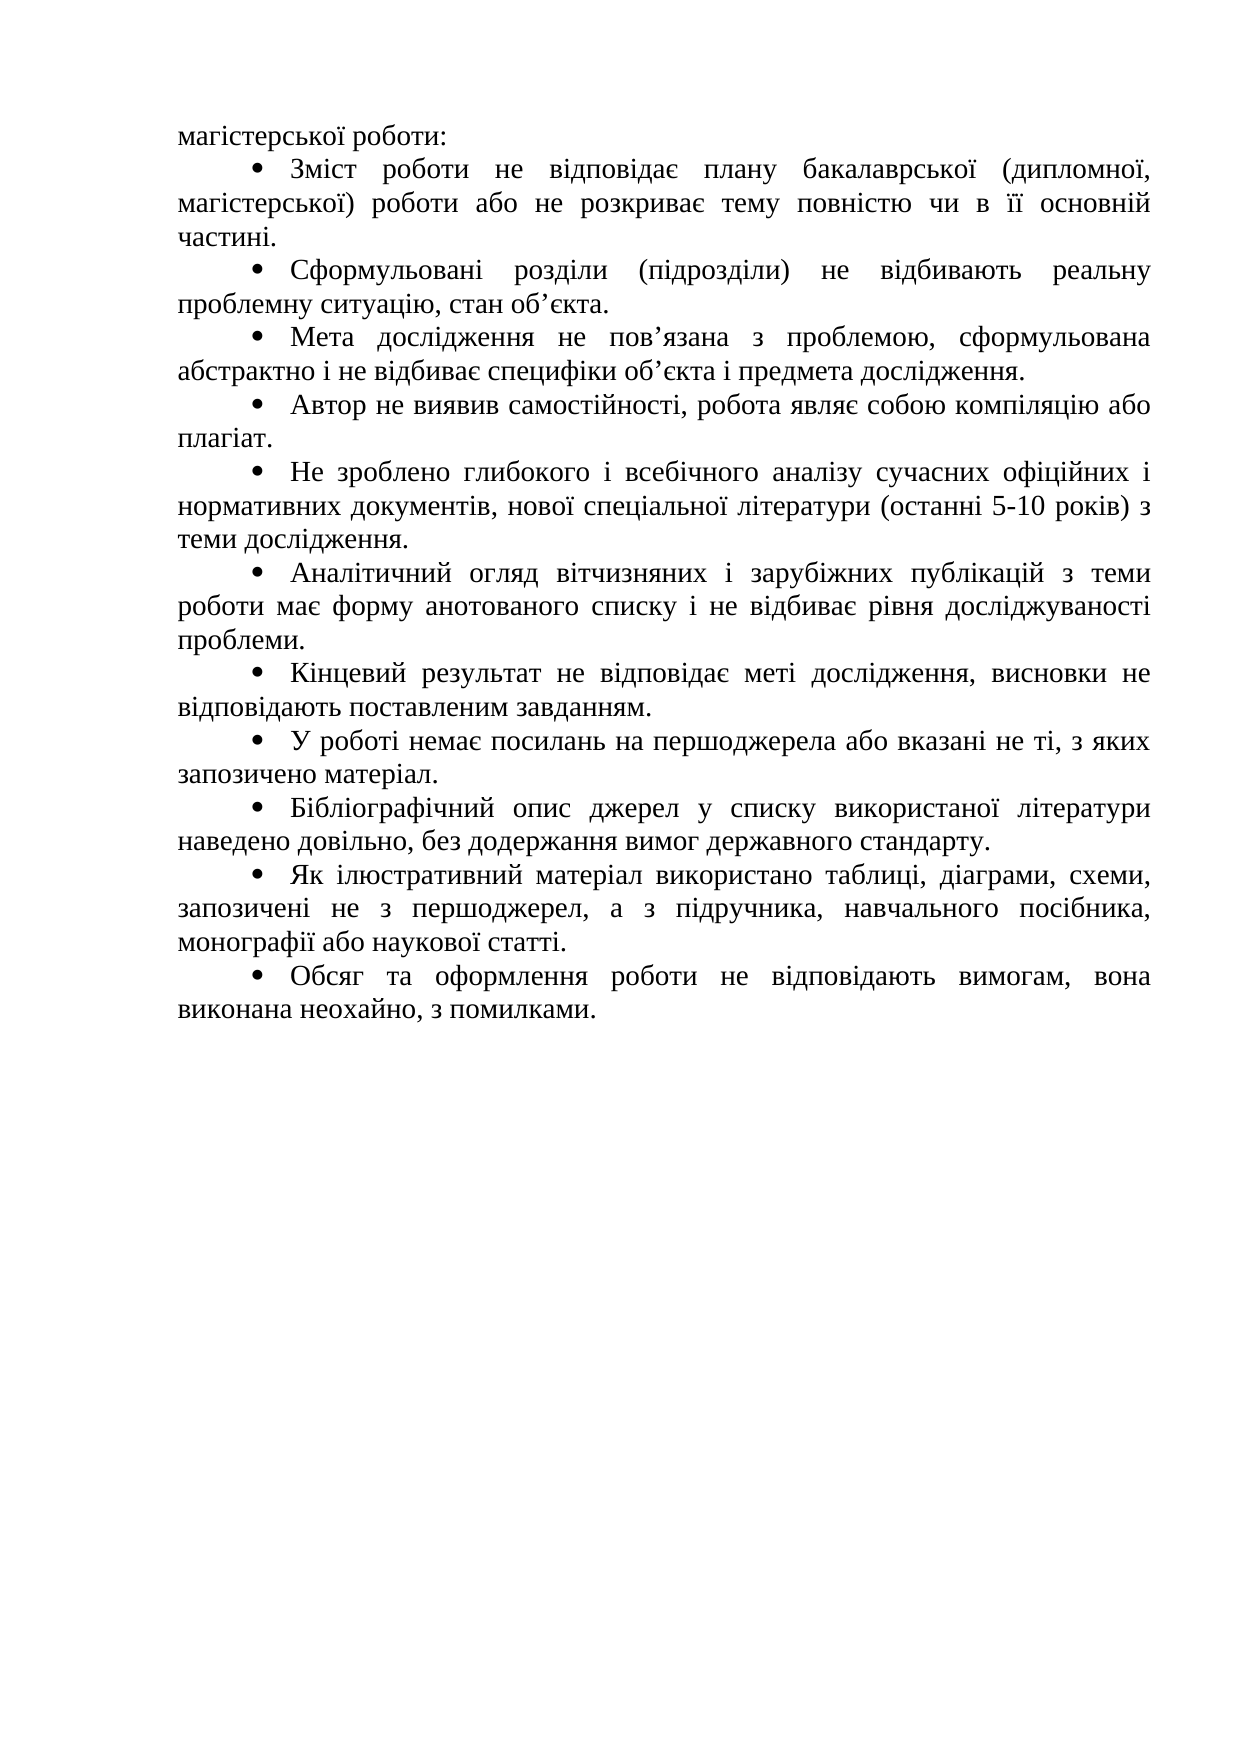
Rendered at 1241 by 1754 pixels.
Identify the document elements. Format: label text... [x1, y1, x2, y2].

list Кінцевий результат не відповідає меті дослідження, висновки не відповідають поставленим завданням. [177, 655, 1152, 723]
list Як ілюстративний матеріал використано таблиці, діаграми, схеми, запозичені не з першоджерел, а з підручника, навчального посібника, монографії або наукової статті. [177, 857, 1152, 958]
list Зміст роботи не відповідає плану бакалаврської (дипломної, магістерської) роботи або не розкриває тему повністю чи в її основній частині. [177, 152, 1152, 252]
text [177, 118, 1152, 152]
list Аналітичний огляд вітчизняних і зарубіжних публікацій з теми роботи має форму анотованого списку і не відбиває рівня досліджуваності проблеми. [177, 555, 1152, 655]
list Автор не виявив самостійності, робота являє собою компіляцію або плагіат. [177, 387, 1152, 454]
list Бібліографічний опис джерел у списку використаної літератури наведено довільно, без додержання вимог державного стандарту. [177, 790, 1152, 857]
list Обсяг та оформлення роботи не відповідають вимогам, вона виконана неохайно, з помилками. [177, 958, 1152, 1025]
list Мета дослідження не пов’язана з проблемою, сформульована абстрактно і не відбиває специфіки об’єкта і предмета дослідження. [177, 319, 1152, 387]
list Сформульовані розділи (підрозділи) не відбивають реальну проблемну ситуацію, стан об’єкта. [177, 252, 1152, 319]
list У роботі немає посилань на першоджерела або вказані не ті, з яких запозичено матеріал. [177, 723, 1152, 790]
list Не зроблено глибокого і всебічного аналізу сучасних офіційних і нормативних документів, нової спеціальної літератури (останні 5-10 років) з теми дослідження. [177, 454, 1152, 555]
